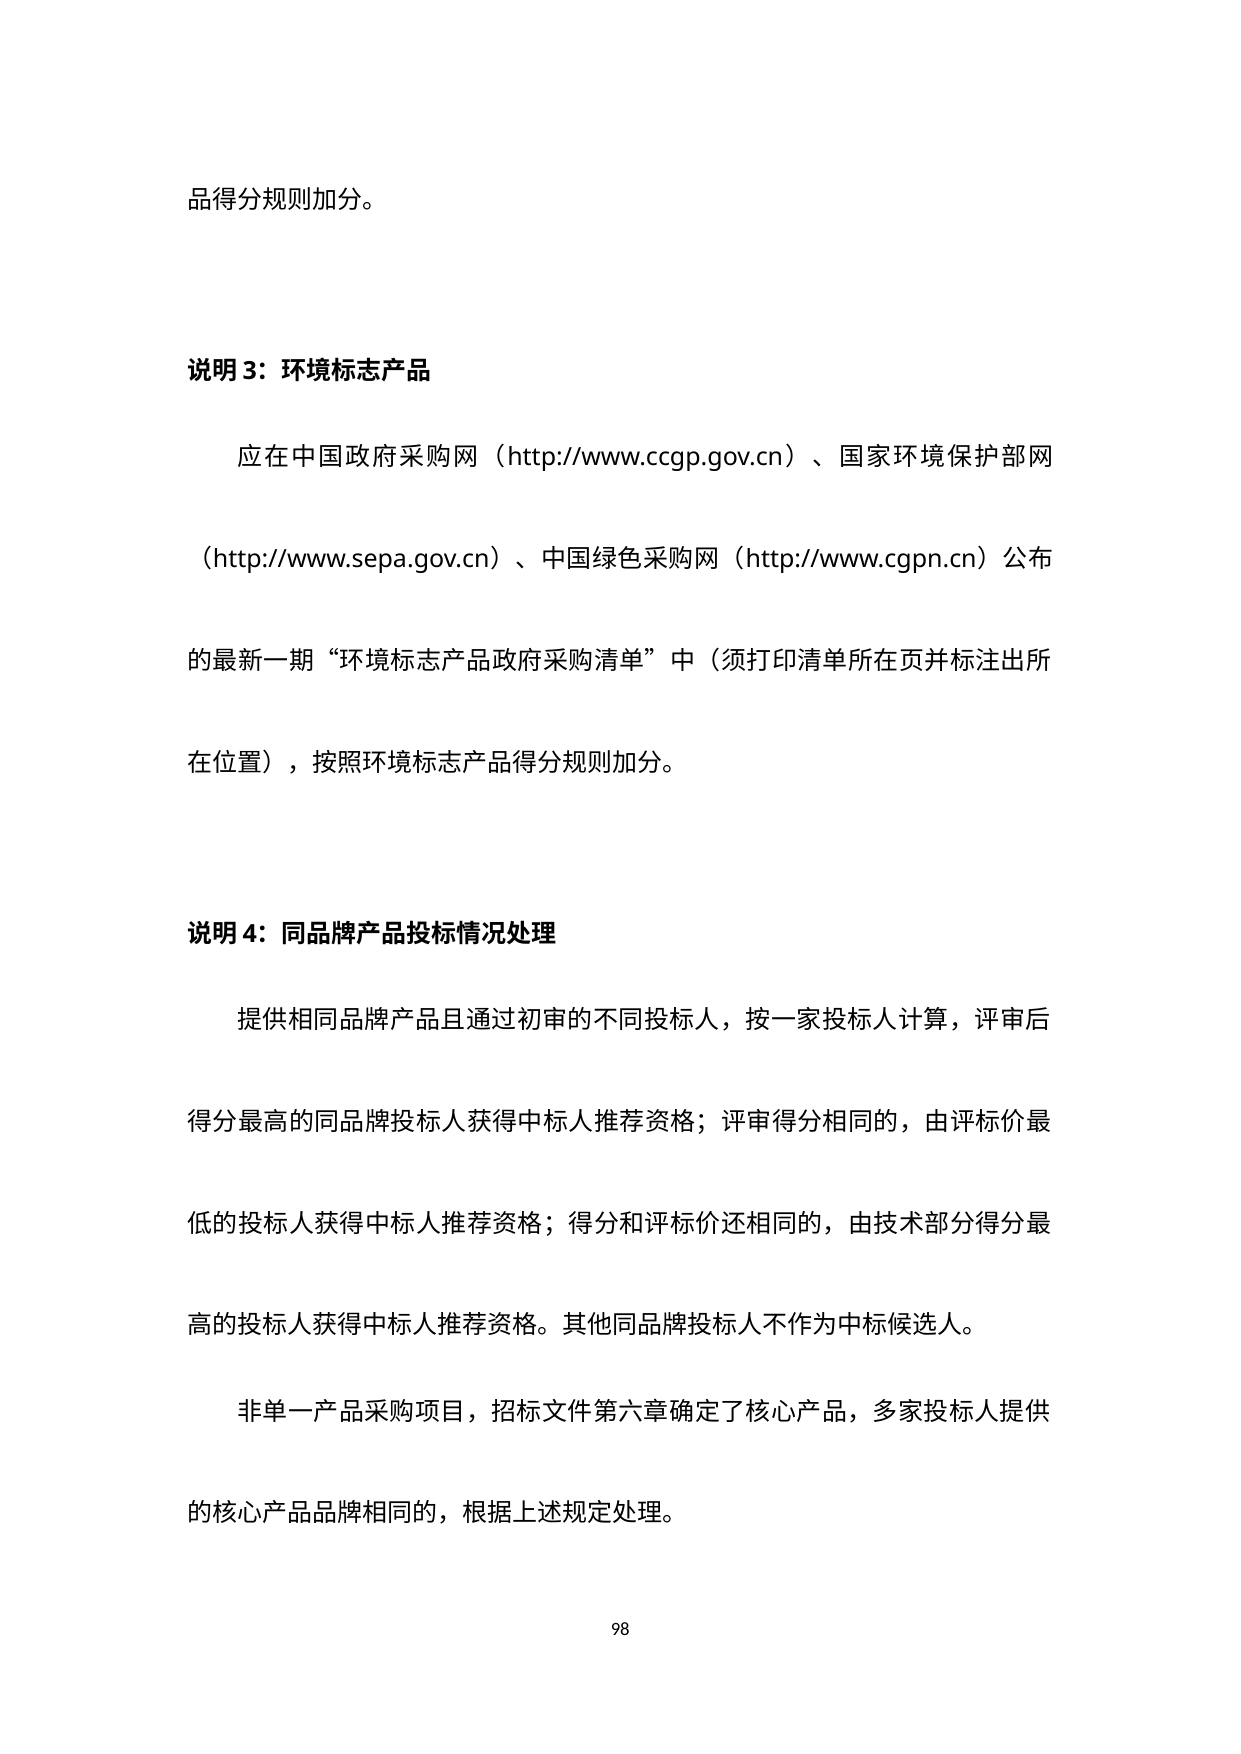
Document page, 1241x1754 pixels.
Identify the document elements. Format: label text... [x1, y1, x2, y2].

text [187, 164, 1053, 232]
text 非单一产品采购项目，招标文件第六章确定了核心产品，多家投标人提供的核心产品品牌相同的，根据上述规定处理。 [187, 1375, 1053, 1545]
text 提供相同品牌产品且通过初审的不同投标人，按一家投标人计算，评审后得分最高的同品牌投标人获得中标人推荐资格；评审得分相同的，由评标价最低的投标人获得中标人推荐资格；得分和评标价还相同的，由技术部分得分最高的投标人获得中标人推荐资格。其他同品牌投标人不作为中标候选人。 [187, 983, 1053, 1357]
text 说明3：环境标志产品 [187, 335, 1053, 403]
text 说明4：同品牌产品投标情况处理 [187, 897, 1053, 965]
text 应在中国政府采购网（http://www.ccgp.gov.cn）、国家环境保护部网（http://www.sepa.gov.cn）、中国绿色采购网（http://www.cgpn.cn）公布的最新一期“环境标志产品政府采购清单”中（须打印清单所在页并标注出所在位置），按照环境标志产品得分规则加分。 [187, 421, 1053, 794]
